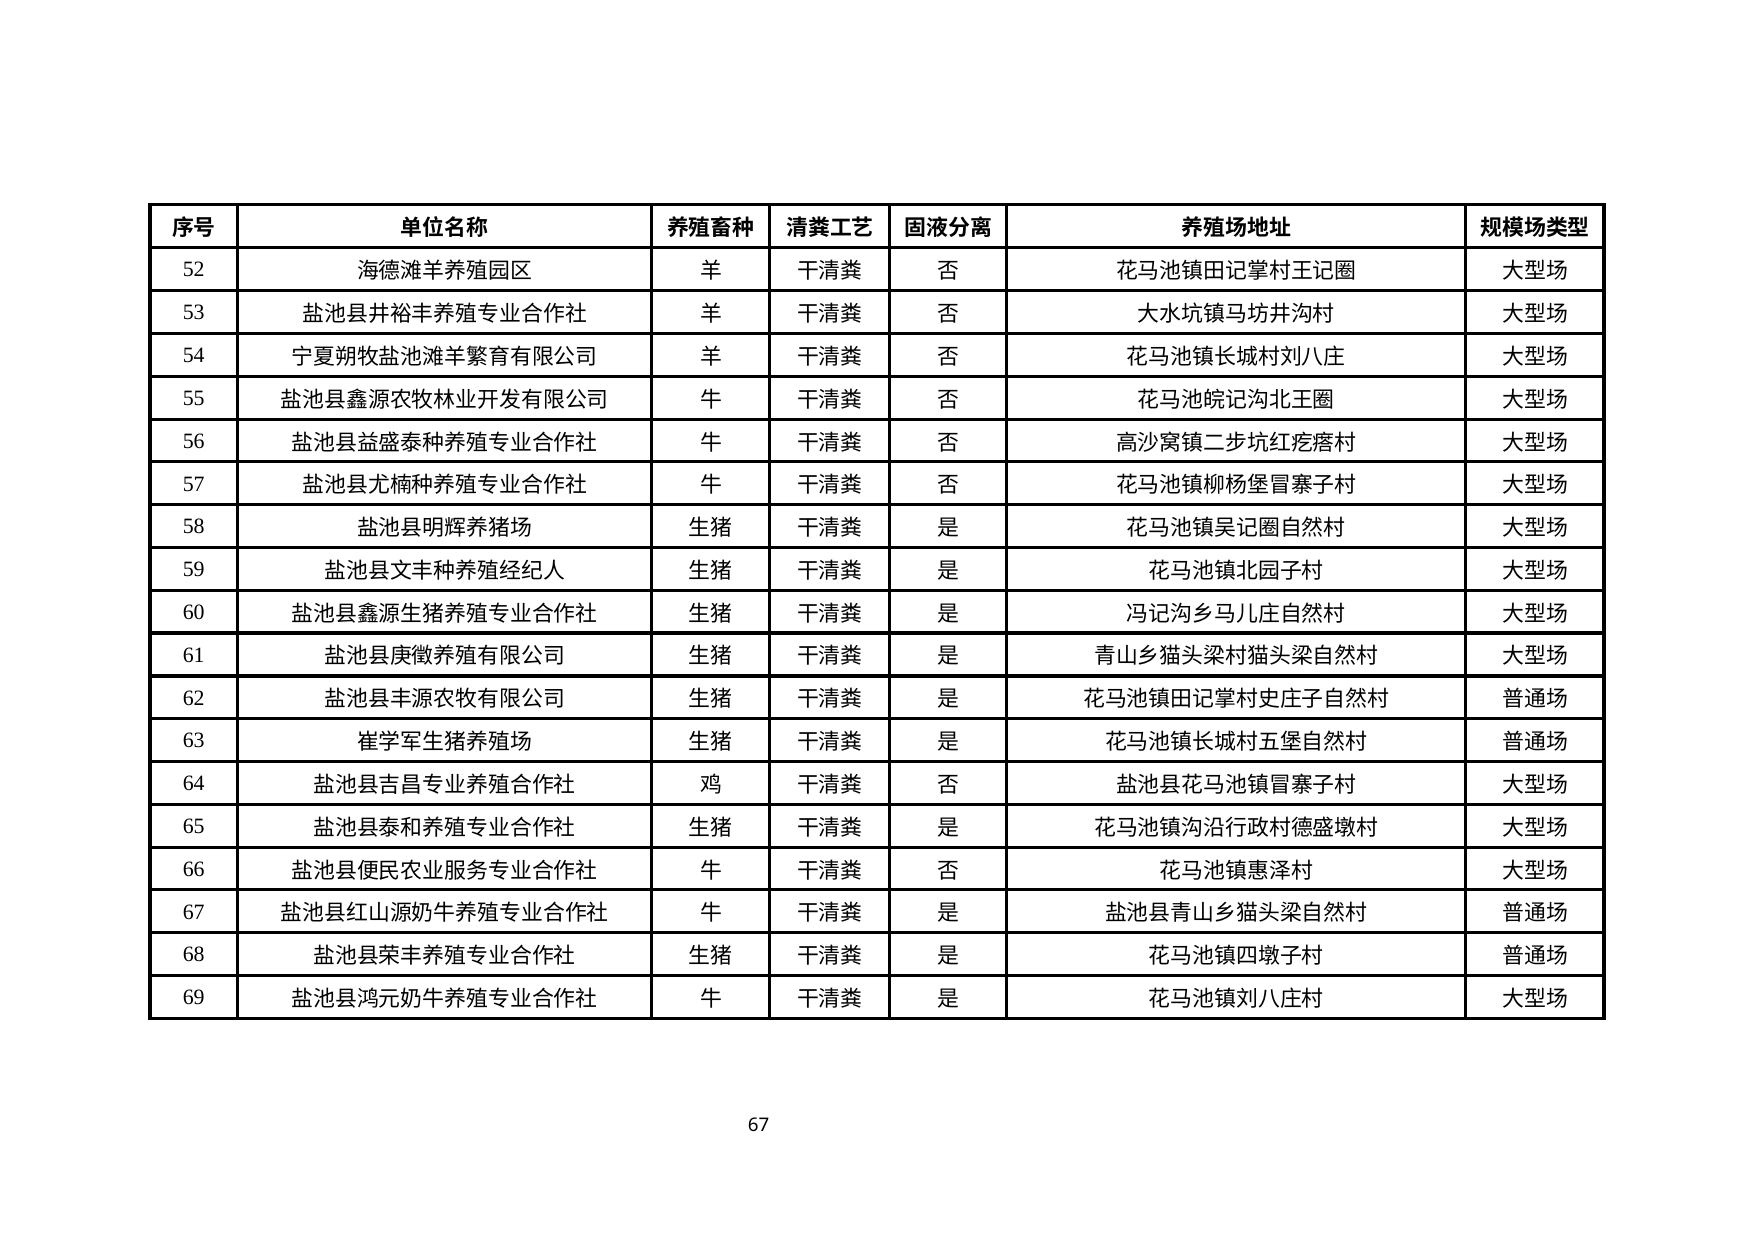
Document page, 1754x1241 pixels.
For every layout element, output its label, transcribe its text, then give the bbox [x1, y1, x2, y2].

table_cell 生猪 [653, 678, 768, 717]
table_cell 盐池县益盛泰种养殖专业合作社 [239, 421, 650, 460]
table_cell 大型场 [1467, 977, 1602, 1017]
table_cell 53 [152, 292, 236, 332]
table_cell 是 [891, 592, 1005, 631]
table_cell 52 [152, 249, 236, 289]
table_cell 花马池镇田记掌村史庄子自然村 [1008, 678, 1464, 717]
table_cell 盐池县鑫源生猪养殖专业合作社 [239, 592, 650, 631]
table_cell 63 [152, 720, 236, 760]
table_cell 67 [152, 891, 236, 931]
table_cell 生猪 [653, 592, 768, 631]
table_cell 大型场 [1467, 849, 1602, 888]
table_header 单位名称 [239, 206, 650, 246]
table_cell 花马池镇刘八庄村 [1008, 977, 1464, 1017]
table_cell 羊 [653, 249, 768, 289]
table_cell 牛 [653, 977, 768, 1017]
table_cell 牛 [653, 463, 768, 503]
table_cell 干清粪 [771, 720, 888, 760]
table_cell 大型场 [1467, 335, 1602, 374]
table_cell 盐池县花马池镇冒寨子村 [1008, 763, 1464, 803]
table_cell 60 [152, 592, 236, 631]
table_cell 牛 [653, 378, 768, 417]
table_cell 65 [152, 806, 236, 846]
table_cell 花马池镇柳杨堡冒寨子村 [1008, 463, 1464, 503]
table_cell 生猪 [653, 720, 768, 760]
table_header 规模场类型 [1467, 206, 1602, 246]
table_cell 干清粪 [771, 934, 888, 974]
table_header 清粪工艺 [771, 206, 888, 246]
table_cell 大型场 [1467, 421, 1602, 460]
table_cell 是 [891, 891, 1005, 931]
table_cell 否 [891, 292, 1005, 332]
table_cell 鸡 [653, 763, 768, 803]
table_cell 干清粪 [771, 635, 888, 674]
table_cell 干清粪 [771, 421, 888, 460]
table_cell 大型场 [1467, 763, 1602, 803]
table_cell 盐池县明辉养猪场 [239, 506, 650, 546]
table_cell 花马池镇北园子村 [1008, 549, 1464, 589]
table_cell 是 [891, 549, 1005, 589]
table_cell 崔学军生猪养殖场 [239, 720, 650, 760]
table_cell 否 [891, 249, 1005, 289]
table_header 养殖畜种 [653, 206, 768, 246]
table_cell 干清粪 [771, 806, 888, 846]
table_header 固液分离 [891, 206, 1005, 246]
table_cell 大型场 [1467, 506, 1602, 546]
table_cell 花马池镇沟沿行政村德盛墩村 [1008, 806, 1464, 846]
table_cell 生猪 [653, 934, 768, 974]
table_cell 否 [891, 763, 1005, 803]
table_cell 69 [152, 977, 236, 1017]
table_cell 是 [891, 977, 1005, 1017]
table_cell 56 [152, 421, 236, 460]
table_cell 盐池县尤楠种养殖专业合作社 [239, 463, 650, 503]
table_cell 干清粪 [771, 249, 888, 289]
table_cell 是 [891, 506, 1005, 546]
table_header 养殖场地址 [1008, 206, 1464, 246]
table_cell 64 [152, 763, 236, 803]
table_cell 否 [891, 378, 1005, 417]
table_cell 大型场 [1467, 635, 1602, 674]
table_cell 大型场 [1467, 378, 1602, 417]
table_cell 盐池县鑫源农牧林业开发有限公司 [239, 378, 650, 417]
table_cell 62 [152, 678, 236, 717]
table_cell 是 [891, 806, 1005, 846]
table_cell 大型场 [1467, 549, 1602, 589]
table_cell 花马池镇长城村刘八庄 [1008, 335, 1464, 374]
table_cell 干清粪 [771, 292, 888, 332]
table_cell 花马池镇长城村五堡自然村 [1008, 720, 1464, 760]
table_cell 盐池县荣丰养殖专业合作社 [239, 934, 650, 974]
table_cell 花马池镇惠泽村 [1008, 849, 1464, 888]
table_cell 生猪 [653, 806, 768, 846]
table_cell 干清粪 [771, 763, 888, 803]
table_cell 61 [152, 635, 236, 674]
table_cell 生猪 [653, 635, 768, 674]
table_cell 干清粪 [771, 592, 888, 631]
table_cell 羊 [653, 292, 768, 332]
table_cell 干清粪 [771, 506, 888, 546]
table_cell 盐池县便民农业服务专业合作社 [239, 849, 650, 888]
table_cell 59 [152, 549, 236, 589]
table_cell 55 [152, 378, 236, 417]
table_cell 牛 [653, 849, 768, 888]
table_cell 大型场 [1467, 249, 1602, 289]
table_cell 干清粪 [771, 678, 888, 717]
table_cell 干清粪 [771, 549, 888, 589]
table_cell 是 [891, 678, 1005, 717]
table_cell 大型场 [1467, 806, 1602, 846]
table_cell 花马池皖记沟北王圈 [1008, 378, 1464, 417]
table_cell 68 [152, 934, 236, 974]
table_cell 盐池县井裕丰养殖专业合作社 [239, 292, 650, 332]
table_cell 花马池镇四墩子村 [1008, 934, 1464, 974]
table_cell 盐池县鸿元奶牛养殖专业合作社 [239, 977, 650, 1017]
table_header 序号 [152, 206, 236, 246]
table_cell 盐池县庚徵养殖有限公司 [239, 635, 650, 674]
table_cell 否 [891, 849, 1005, 888]
table_cell 牛 [653, 891, 768, 931]
table_cell 否 [891, 421, 1005, 460]
table_cell 大型场 [1467, 463, 1602, 503]
table_cell 是 [891, 720, 1005, 760]
table_cell 否 [891, 335, 1005, 374]
table_cell 冯记沟乡马儿庄自然村 [1008, 592, 1464, 631]
table_cell 高沙窝镇二步坑红疙瘩村 [1008, 421, 1464, 460]
table_cell 盐池县丰源农牧有限公司 [239, 678, 650, 717]
table_cell 大型场 [1467, 592, 1602, 631]
table_cell 牛 [653, 421, 768, 460]
table_cell 干清粪 [771, 891, 888, 931]
table_cell 大水坑镇马坊井沟村 [1008, 292, 1464, 332]
table_cell 54 [152, 335, 236, 374]
table_cell 是 [891, 635, 1005, 674]
table_cell 干清粪 [771, 977, 888, 1017]
table_cell 花马池镇田记掌村王记圈 [1008, 249, 1464, 289]
table_cell 57 [152, 463, 236, 503]
table_cell 盐池县红山源奶牛养殖专业合作社 [239, 891, 650, 931]
table_cell 盐池县青山乡猫头梁自然村 [1008, 891, 1464, 931]
table_cell 普通场 [1467, 934, 1602, 974]
table_cell 盐池县文丰种养殖经纪人 [239, 549, 650, 589]
table_cell 干清粪 [771, 378, 888, 417]
table_cell 羊 [653, 335, 768, 374]
table_cell 生猪 [653, 506, 768, 546]
table_cell 是 [891, 934, 1005, 974]
table_cell 盐池县泰和养殖专业合作社 [239, 806, 650, 846]
table_cell 海德滩羊养殖园区 [239, 249, 650, 289]
table_cell 干清粪 [771, 849, 888, 888]
table_cell 66 [152, 849, 236, 888]
table_cell 盐池县吉昌专业养殖合作社 [239, 763, 650, 803]
table_cell 花马池镇吴记圈自然村 [1008, 506, 1464, 546]
table_cell 青山乡猫头梁村猫头梁自然村 [1008, 635, 1464, 674]
table_cell 普通场 [1467, 720, 1602, 760]
table_cell 否 [891, 463, 1005, 503]
table_cell 干清粪 [771, 335, 888, 374]
table_cell 生猪 [653, 549, 768, 589]
table_cell 58 [152, 506, 236, 546]
table_cell 大型场 [1467, 292, 1602, 332]
table_cell 普通场 [1467, 678, 1602, 717]
table_cell 干清粪 [771, 463, 888, 503]
table_cell 普通场 [1467, 891, 1602, 931]
table_cell 宁夏朔牧盐池滩羊繁育有限公司 [239, 335, 650, 374]
